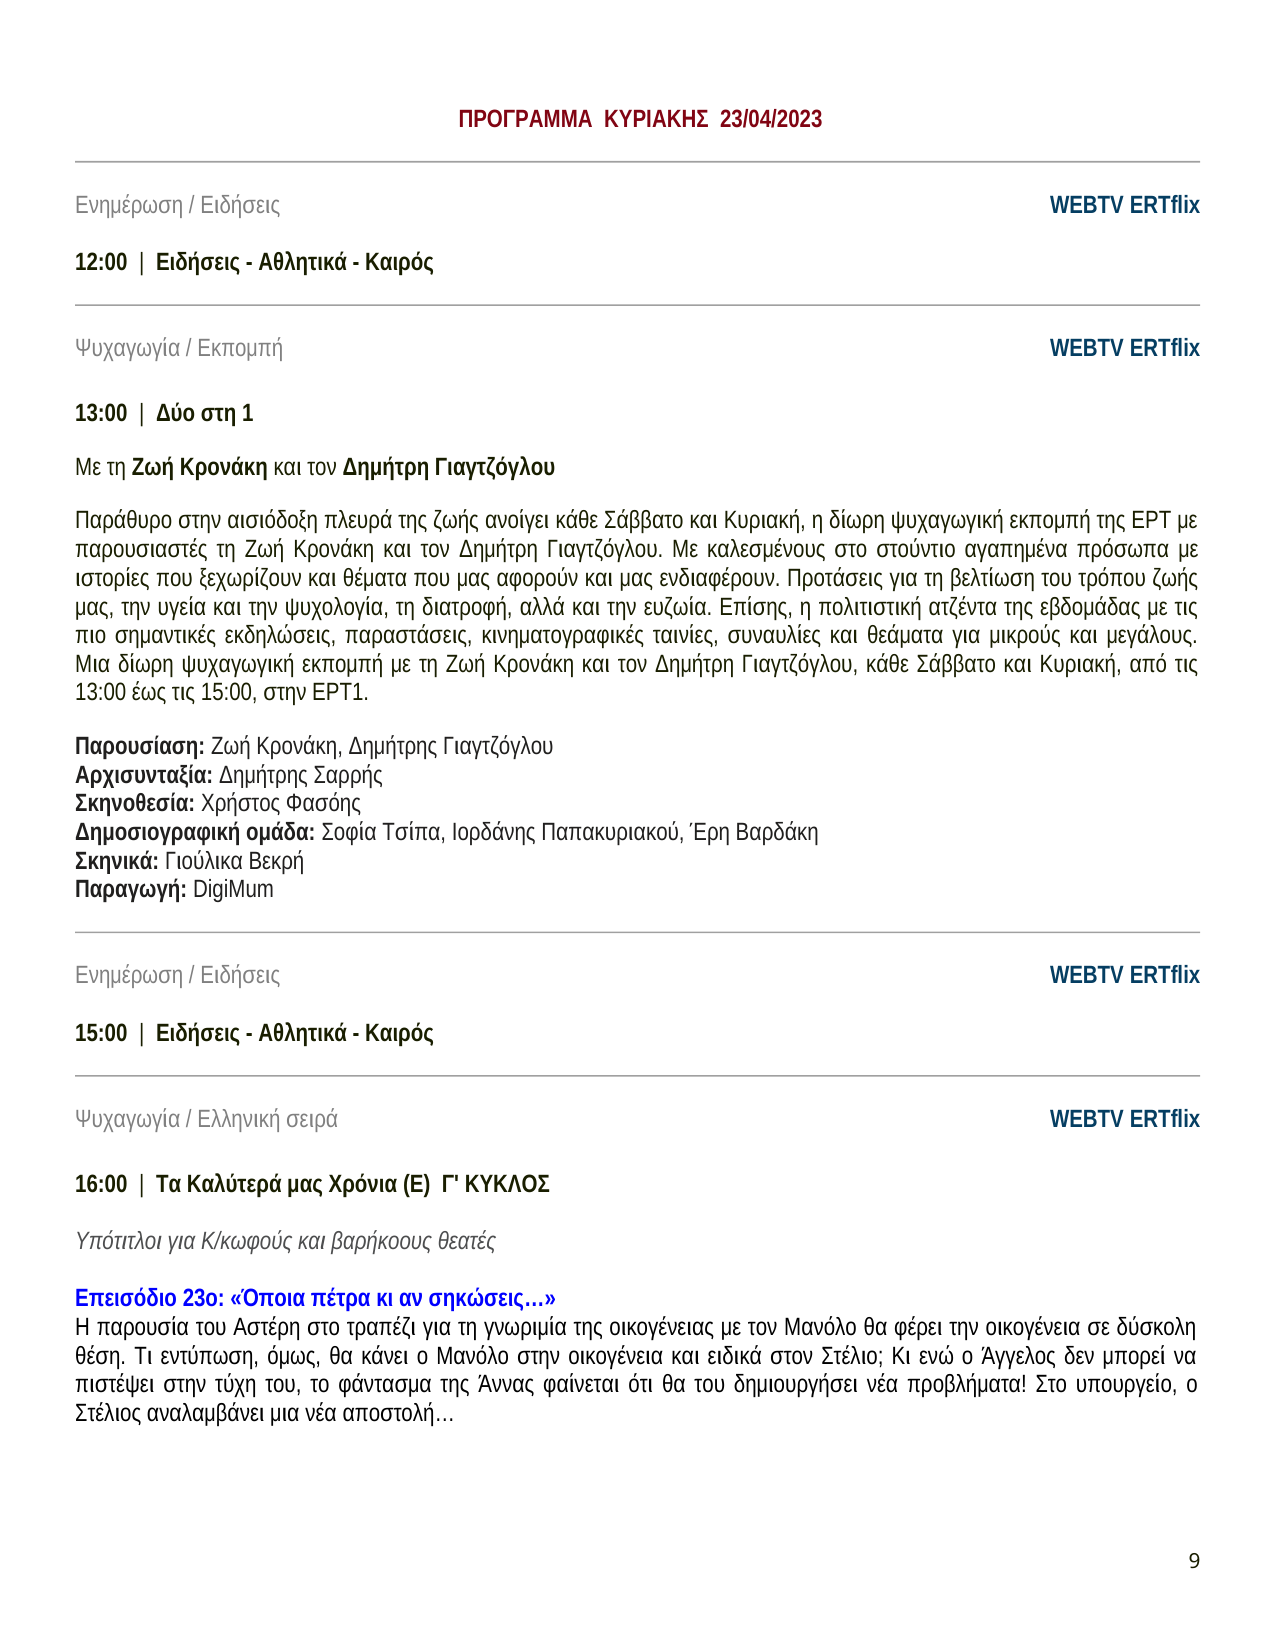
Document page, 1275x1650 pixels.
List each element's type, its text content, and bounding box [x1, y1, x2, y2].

text Παρουσίαση: Ζωή Κρονάκη, Δημήτρης Γιαγτζόγλου Αρχισυνταξία: Δημήτρης Σαρρής [383, 731, 1200, 788]
text Η παρουσία του Αστέρη στο τραπέζι για τη γνωριμία της οικογένειας με τον Μανόλο θα φέρει την οικογένεια σε δύσκολη θέση. Τι εντύπωση, όμως, θα κάνει ο Μανόλο στην οικογένεια και ειδικά στον Στέλιο; Κι ενώ ο Άγγελος δεν μπορεί να πιστέψει στην τύχη του, το φάντασμα της Άννας φαίνεται ότι θα του δημιουργήσει νέα προβλήματα! Στο υπουργείο, ο Στέλιος αναλαμβάνει μια νέα αποστολή… [75, 1312, 1200, 1427]
table_header Ψυχαγωγία / Ελληνική σειρά [75, 1104, 637, 1132]
table_header Ψυχαγωγία / Εκπομπή [75, 333, 637, 362]
text Με τη Ζωή Κρονάκη και τον Δημήτρη Γιαγτζόγλου [75, 452, 1200, 481]
table_header WEBTV ERTflix [638, 333, 1200, 362]
text 16:00 | Τα Καλύτερά μας Χρόνια (E) Γ' ΚΥΚΛΟΣ Υπότιτλοι για K/κωφούς και βαρήκοους θεατές Επεισόδιο 23ο: «Όποια πέτρα κι αν σηκώσεις…» [75, 1132, 1200, 1312]
table_header WEBTV ERTflix [638, 190, 1200, 218]
table_header Ενημέρωση / Ειδήσεις [75, 960, 637, 989]
text ΠΡΟΓΡΑΜΜΑ ΚΥΡΙΑΚΗΣ 23/04/2023 [75, 104, 1200, 132]
table_header WEBTV ERTflix [638, 1104, 1200, 1132]
text 12:00 | Ειδήσεις - Αθλητικά - Καιρός [75, 218, 1200, 304]
table_header WEBTV ERTflix [638, 960, 1200, 989]
text Παράθυρο στην αισιόδοξη πλευρά της ζωής ανοίγει κάθε Σάββατο και Κυριακή, η δίωρη ψυχαγωγική εκπομπή της ΕΡΤ με παρουσιαστές τη Ζωή Κρονάκη και τον Δημήτρη Γιαγτζόγλου. Με καλεσμένους στο στούντιο αγαπημένα πρόσωπα με ιστορίες που ξεχωρίζουν και θέματα που μας αφορούν και μας ενδιαφέρουν. Προτάσεις για τη βελτίωση του τρόπου ζωής μας, την υγεία και την ψυχολογία, τη διατροφή, αλλά και την ευζωία. Επίσης, η πολιτιστική ατζέντα της εβδομάδας με τις πιο σημαντικές εκδηλώσεις, παραστάσεις, κινηματογραφικές ταινίες, συναυλίες και θεάματα για μικρούς και μεγάλους. Μια δίωρη ψυχαγωγική εκπομπή με τη Ζωή Κρονάκη και τον Δημήτρη Γιαγτζόγλου, κάθε Σάββατο και Κυριακή, από τις 13:00 έως τις 15:00, στην ΕΡΤ1. [75, 506, 1200, 706]
text 13:00 | Δύο στη 1 [75, 362, 1200, 427]
text Σκηνοθεσία: Χρήστος Φασόης Δημοσιογραφική ομάδα: Σοφία Τσίπα, Ιορδάνης Παπακυριακού, Έρη Βαρδάκη [361, 788, 1200, 846]
text Σκηνικά: Γιούλικα Βεκρή Παραγωγή: DigiMum [274, 846, 1200, 903]
table_header Ενημέρωση / Ειδήσεις [75, 190, 637, 218]
text 15:00 | Ειδήσεις - Αθλητικά - Καιρός [75, 989, 1200, 1075]
